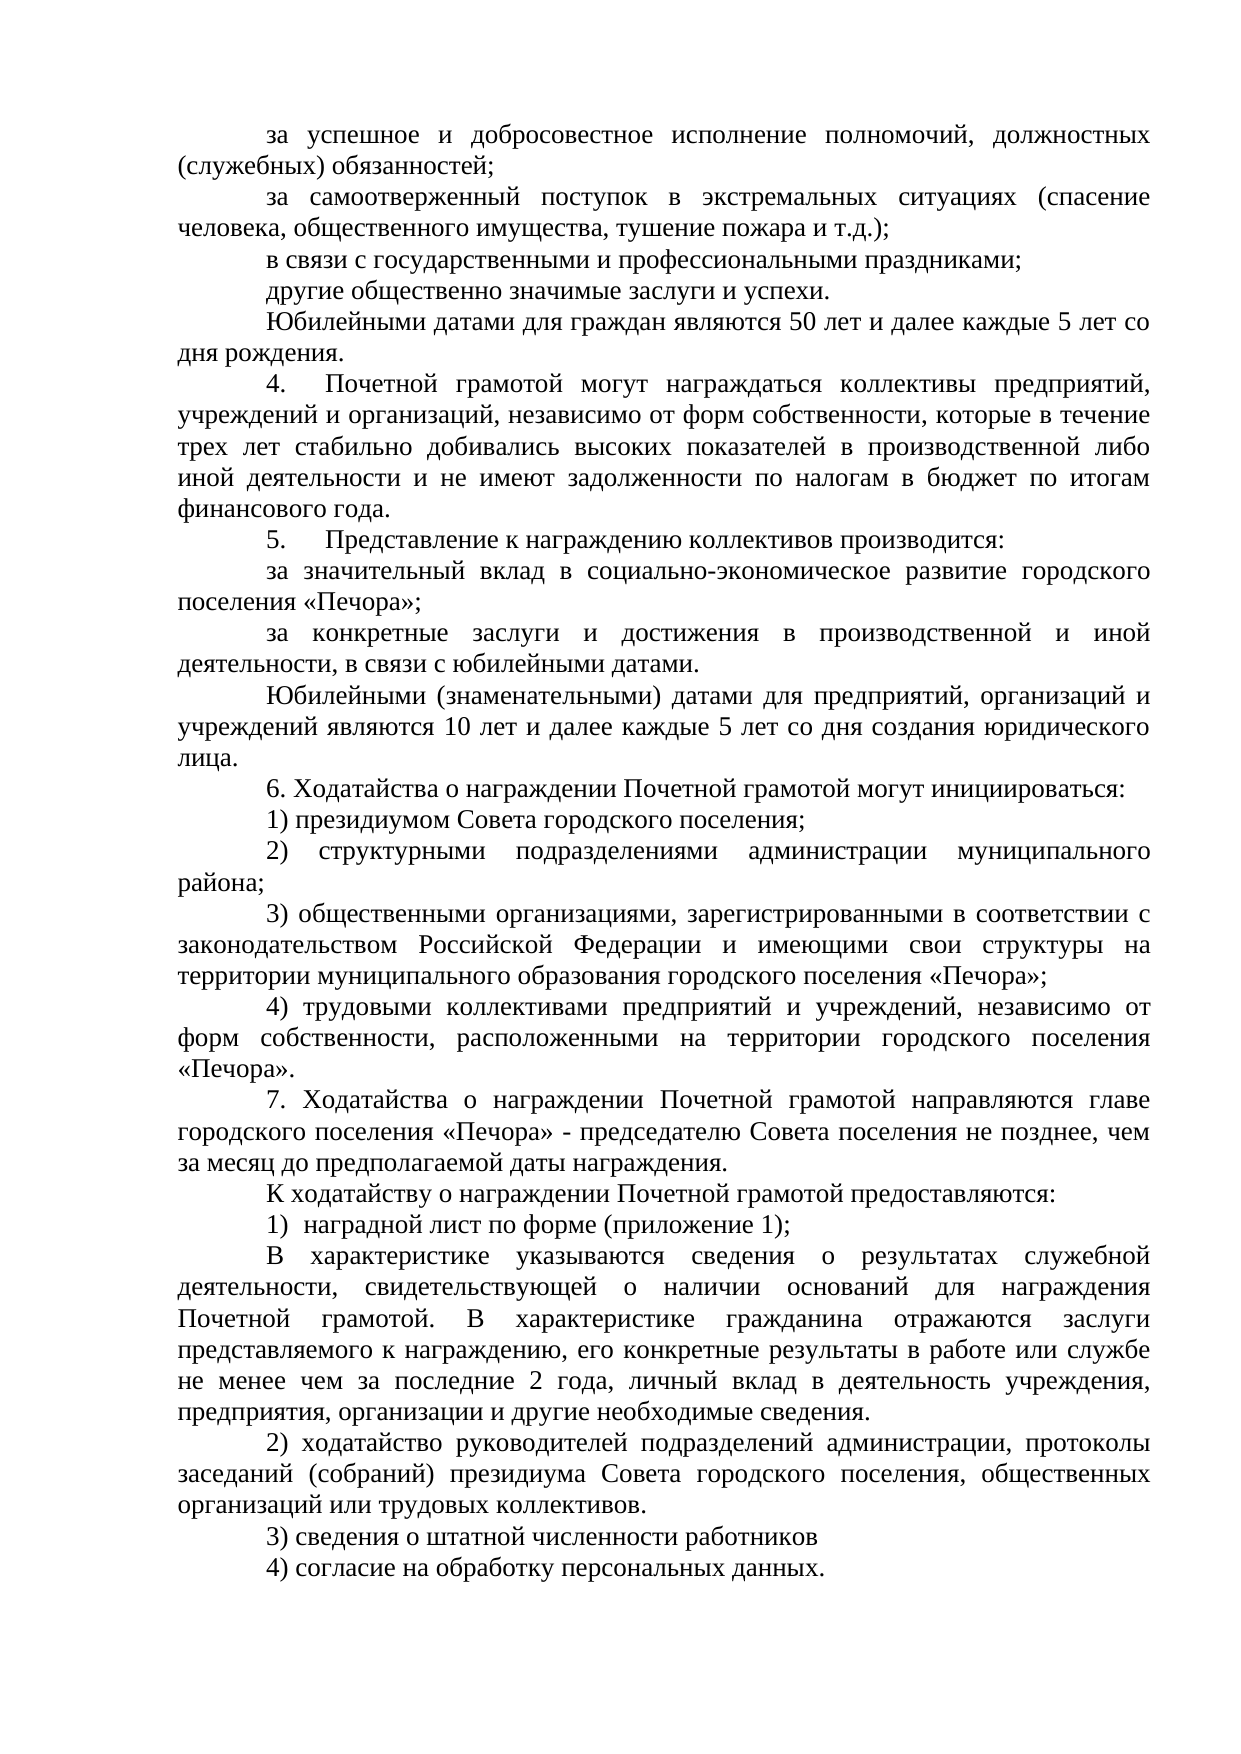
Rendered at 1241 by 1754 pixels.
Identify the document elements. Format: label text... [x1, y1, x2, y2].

text В характеристике указываются сведения о результатах служебной деятельности, свидетельствующей о наличии оснований для награждения Почетной грамотой. В характеристике гражданина отражаются заслуги представляемого к награждению, его конкретные результаты в работе или службе не менее чем за последние 2 года, личный вклад в деятельность учреждения, предприятия, организации и другие необходимые сведения. [177, 1239, 1152, 1426]
text за самоотверженный поступок в экстремальных ситуациях (спасение человека, общественного имущества, тушение пожара и т.д.); [177, 180, 1152, 243]
text 3) общественными организациями, зарегистрированными в соответствии с законодательством Российской Федерации и имеющими свои структуры на территории муниципального образования городского поселения «Печора»; [177, 897, 1152, 990]
text 7. Ходатайства о награждении Почетной грамотой направляются главе городского поселения «Печора» - председателю Совета поселения не позднее, чем за месяц до предполагаемой даты награждения. [177, 1084, 1152, 1177]
text в связи с государственными и профессиональными праздниками; [177, 243, 1152, 274]
text К ходатайству о награждении Почетной грамотой предоставляются: [177, 1177, 1152, 1208]
text за конкретные заслуги и достижения в производственной и иной деятельности, в связи с юбилейными датами. [177, 616, 1152, 679]
text 3) сведения о штатной численности работников [177, 1520, 1152, 1551]
text другие общественно значимые заслуги и успехи. [177, 274, 1152, 305]
text 1) президиумом Совета городского поселения; [177, 803, 1152, 834]
text 2) ходатайство руководителей подразделений администрации, протоколы заседаний (собраний) президиума Совета городского поселения, общественных организаций или трудовых коллективов. [177, 1426, 1152, 1520]
list наградной лист по форме (приложение 1); [266, 1208, 1152, 1239]
text 4) согласие на обработку персональных данных. [177, 1551, 1152, 1582]
text за успешное и добросовестное исполнение полномочий, должностных (служебных) обязанностей; [177, 118, 1152, 180]
text 6. Ходатайства о награждении Почетной грамотой могут инициироваться: [177, 772, 1152, 803]
text Юбилейными (знаменательными) датами для предприятий, организаций и учреждений являются 10 лет и далее каждые 5 лет со дня создания юридического лица. [177, 679, 1152, 772]
text за значительный вклад в социально-экономическое развитие городского поселения «Печора»; [177, 554, 1152, 616]
list Почетной грамотой могут награждаться коллективы предприятий, учреждений и организаций, независимо от форм собственности, которые в течение трех лет стабильно добивались высоких показателей в производственной либо иной деятельности и не имеют задолженности по налогам в бюджет по итогам финансового года. [177, 367, 1152, 523]
text Юбилейными датами для граждан являются 50 лет и далее каждые 5 лет со дня рождения. [177, 305, 1152, 367]
text 4) трудовыми коллективами предприятий и учреждений, независимо от форм собственности, расположенными на территории городского поселения «Печора». [177, 990, 1152, 1084]
text 2) структурными подразделениями администрации муниципального района; [177, 834, 1152, 897]
list Представление к награждению коллективов производится: [177, 523, 1152, 554]
